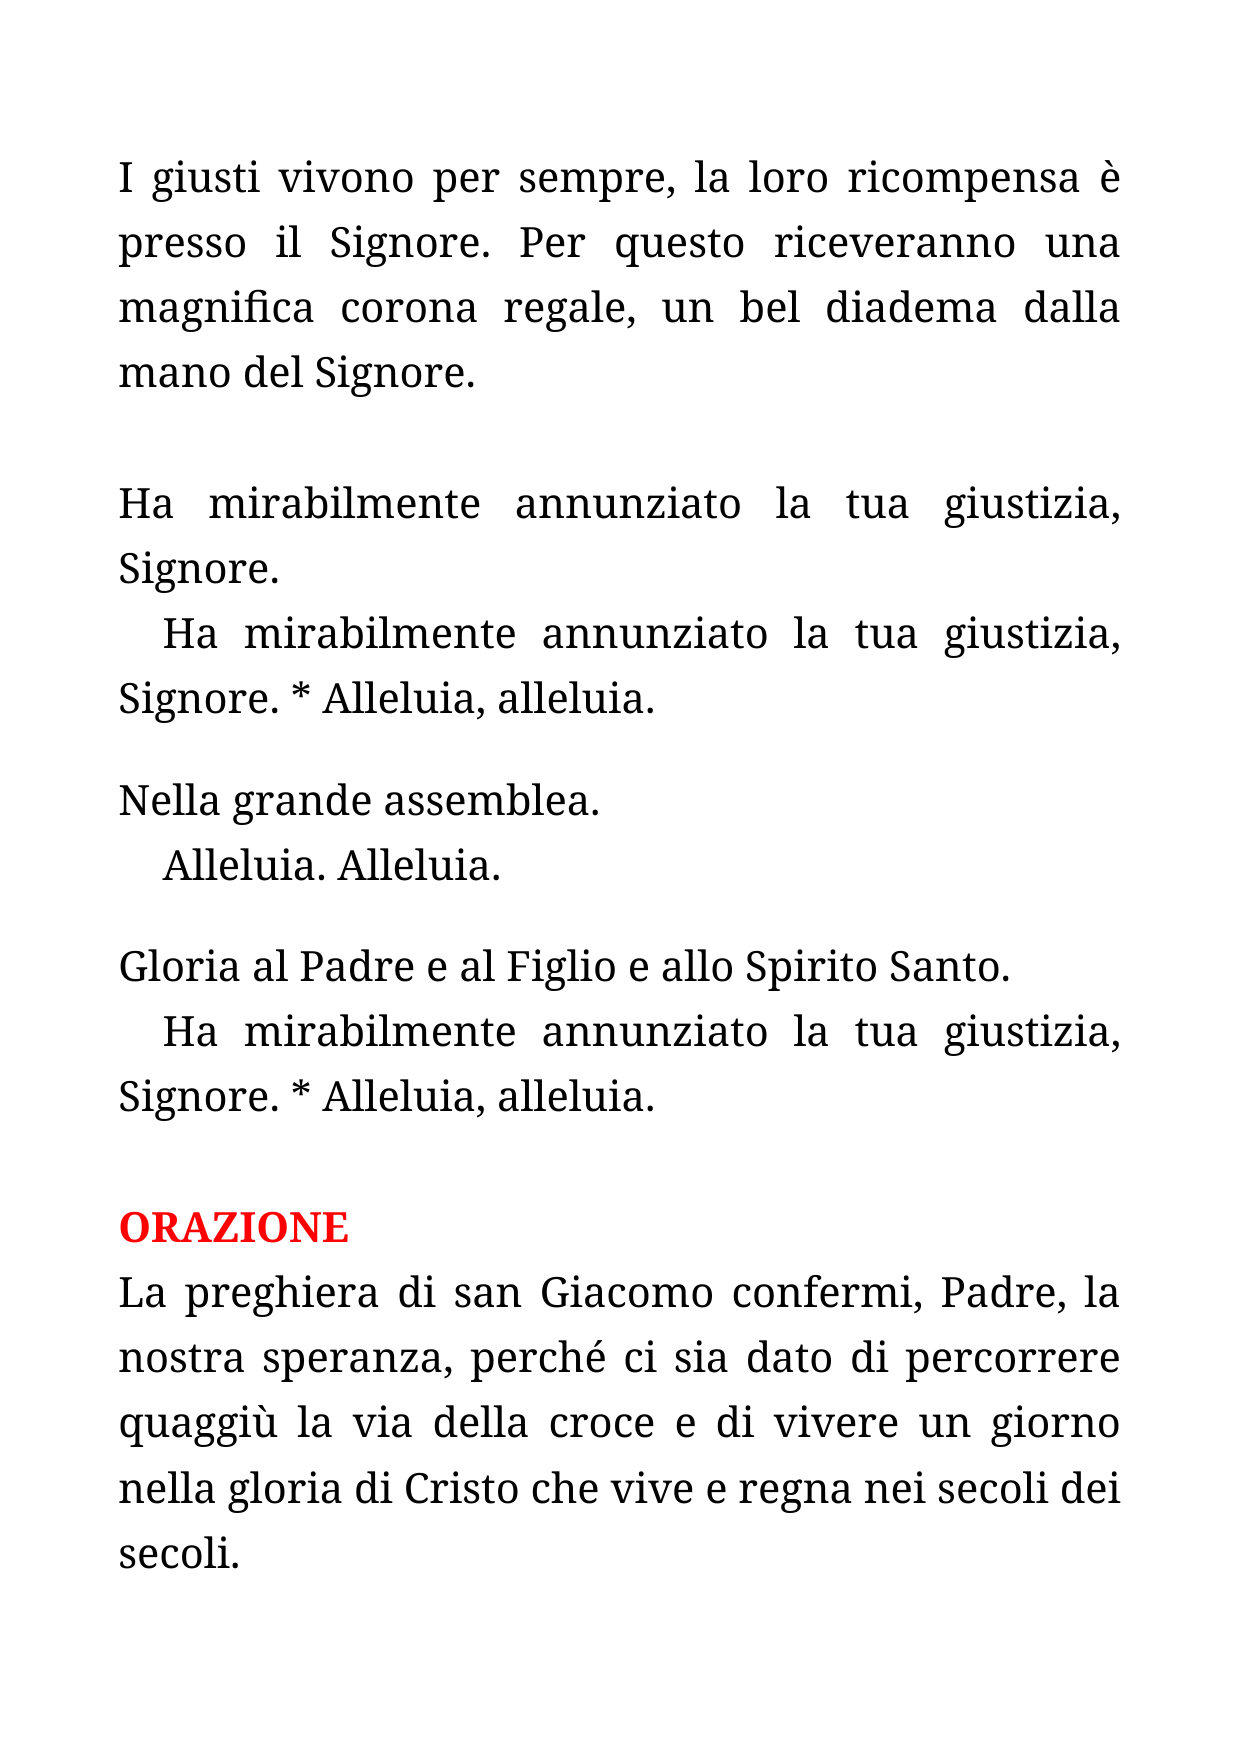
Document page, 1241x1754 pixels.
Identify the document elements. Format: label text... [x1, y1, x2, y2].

text ORAZIONE [118, 1198, 1122, 1254]
text Ha mirabilmente annunziato la tua giustizia, Signore. [118, 474, 1122, 596]
text Ha mirabilmente annunziato la tua giustizia, Signore. * Alleluia, alleluia. [118, 604, 1122, 726]
text Nella grande assemblea. [118, 770, 1122, 827]
text Ha mirabilmente annunziato la tua giustizia, Signore. * Alleluia, alleluia. [118, 1002, 1122, 1124]
text La preghiera di san Giacomo confermi, Padre, la nostra speranza, perché ci sia dato di percorrere quaggiù la via della croce e di vivere un giorno nella gloria di Cristo che vive e regna nei secoli dei secoli. [118, 1263, 1122, 1580]
text Gloria al Padre e al Figlio e allo Spirito Santo. [118, 937, 1122, 993]
text I giusti vivono per sempre, la loro ricompensa è presso il Signore. Per questo riceveranno una magnifica corona regale, un bel diadema dalla mano del Signore. [118, 148, 1122, 400]
text Alleluia. Alleluia. [118, 836, 1122, 892]
